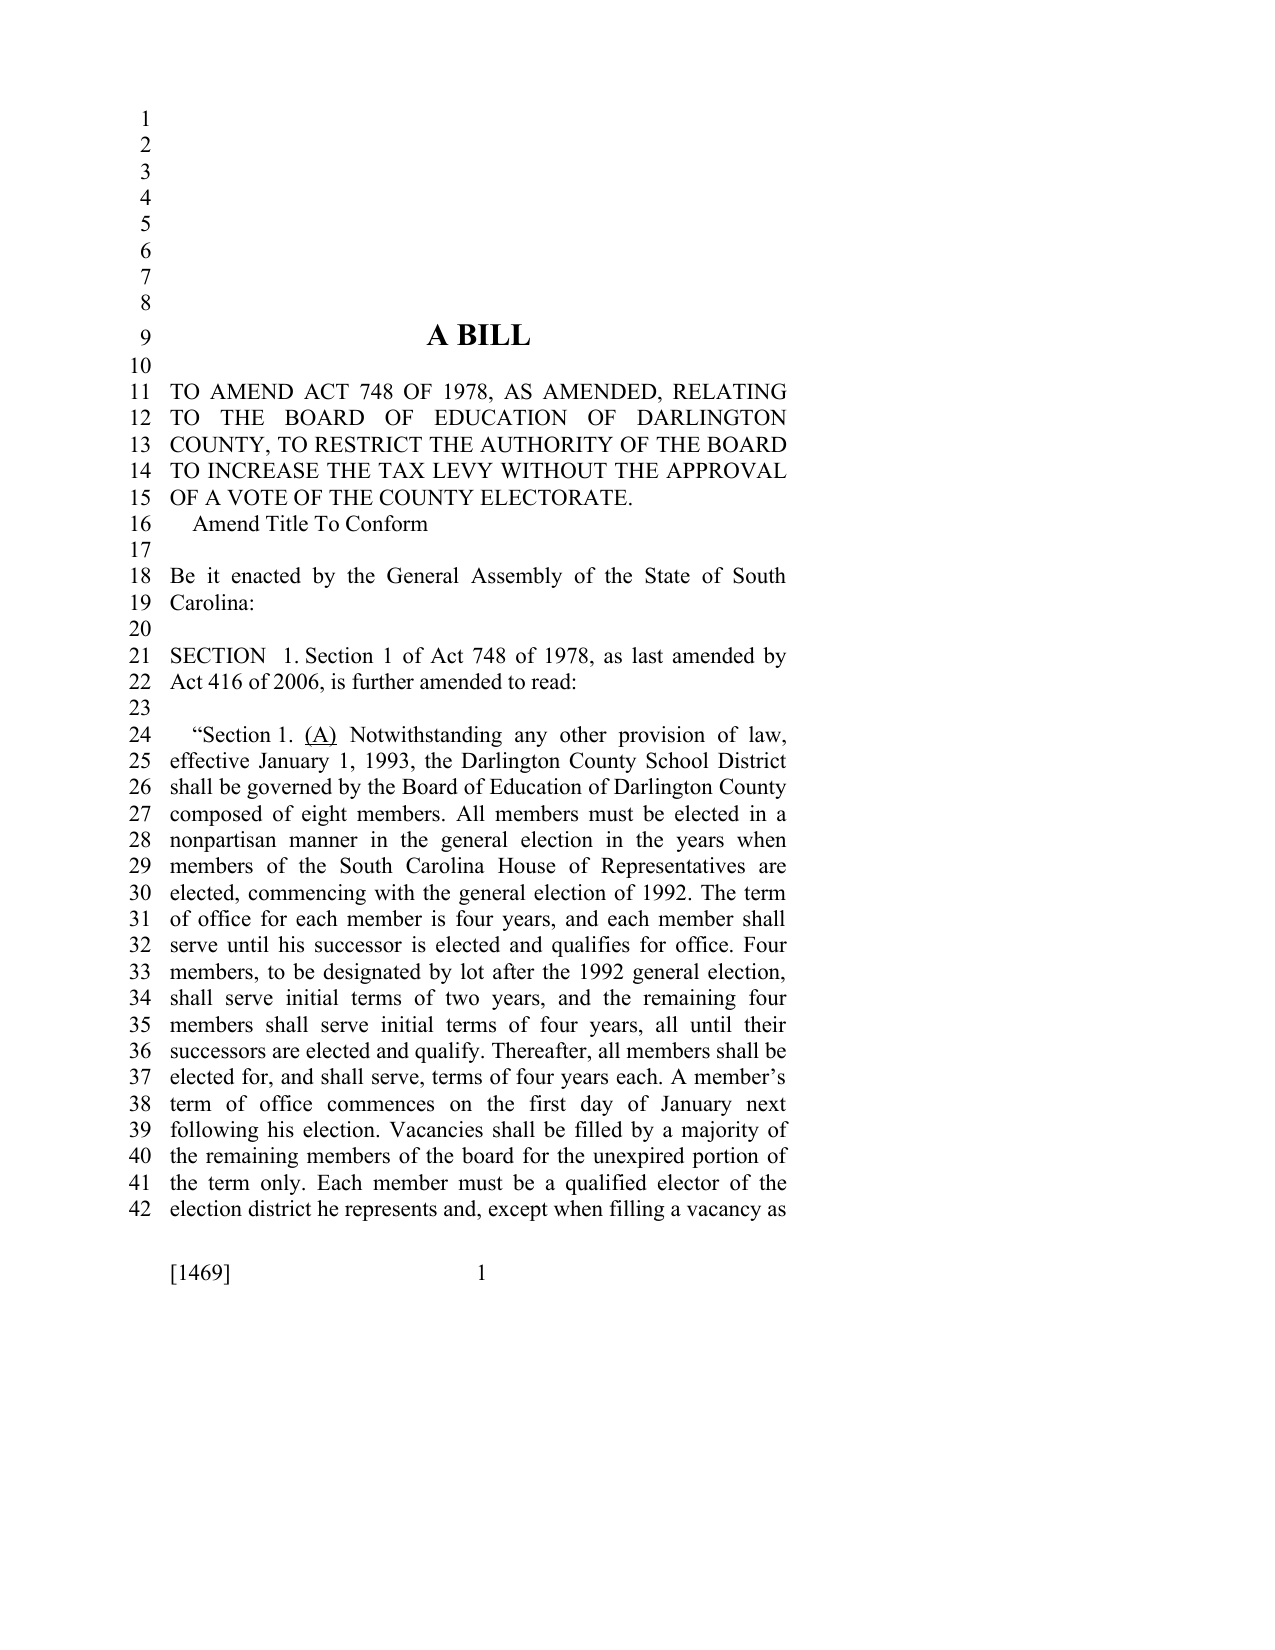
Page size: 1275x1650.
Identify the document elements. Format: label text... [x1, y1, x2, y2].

text A BILL [169, 316, 787, 352]
text SECTION 1. Section 1 of Act 748 of 1978, as last amended by Act 416 of 2006, is further amended to read: [169, 642, 787, 694]
text Amend Title To Conform [169, 510, 787, 536]
text Be it enacted by the General Assembly of the State of South Carolina: [169, 563, 787, 615]
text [169, 721, 787, 1221]
text TO AMEND ACT 748 OF 1978, AS AMENDED, RELATING TO THE BOARD OF EDUCATION OF DARLINGTON COUNTY, TO RESTRICT THE AUTHORITY OF THE BOARD TO INCREASE THE TAX LEVY WITHOUT THE APPROVAL OF A VOTE OF THE COUNTY ELECTORATE. [169, 378, 787, 510]
